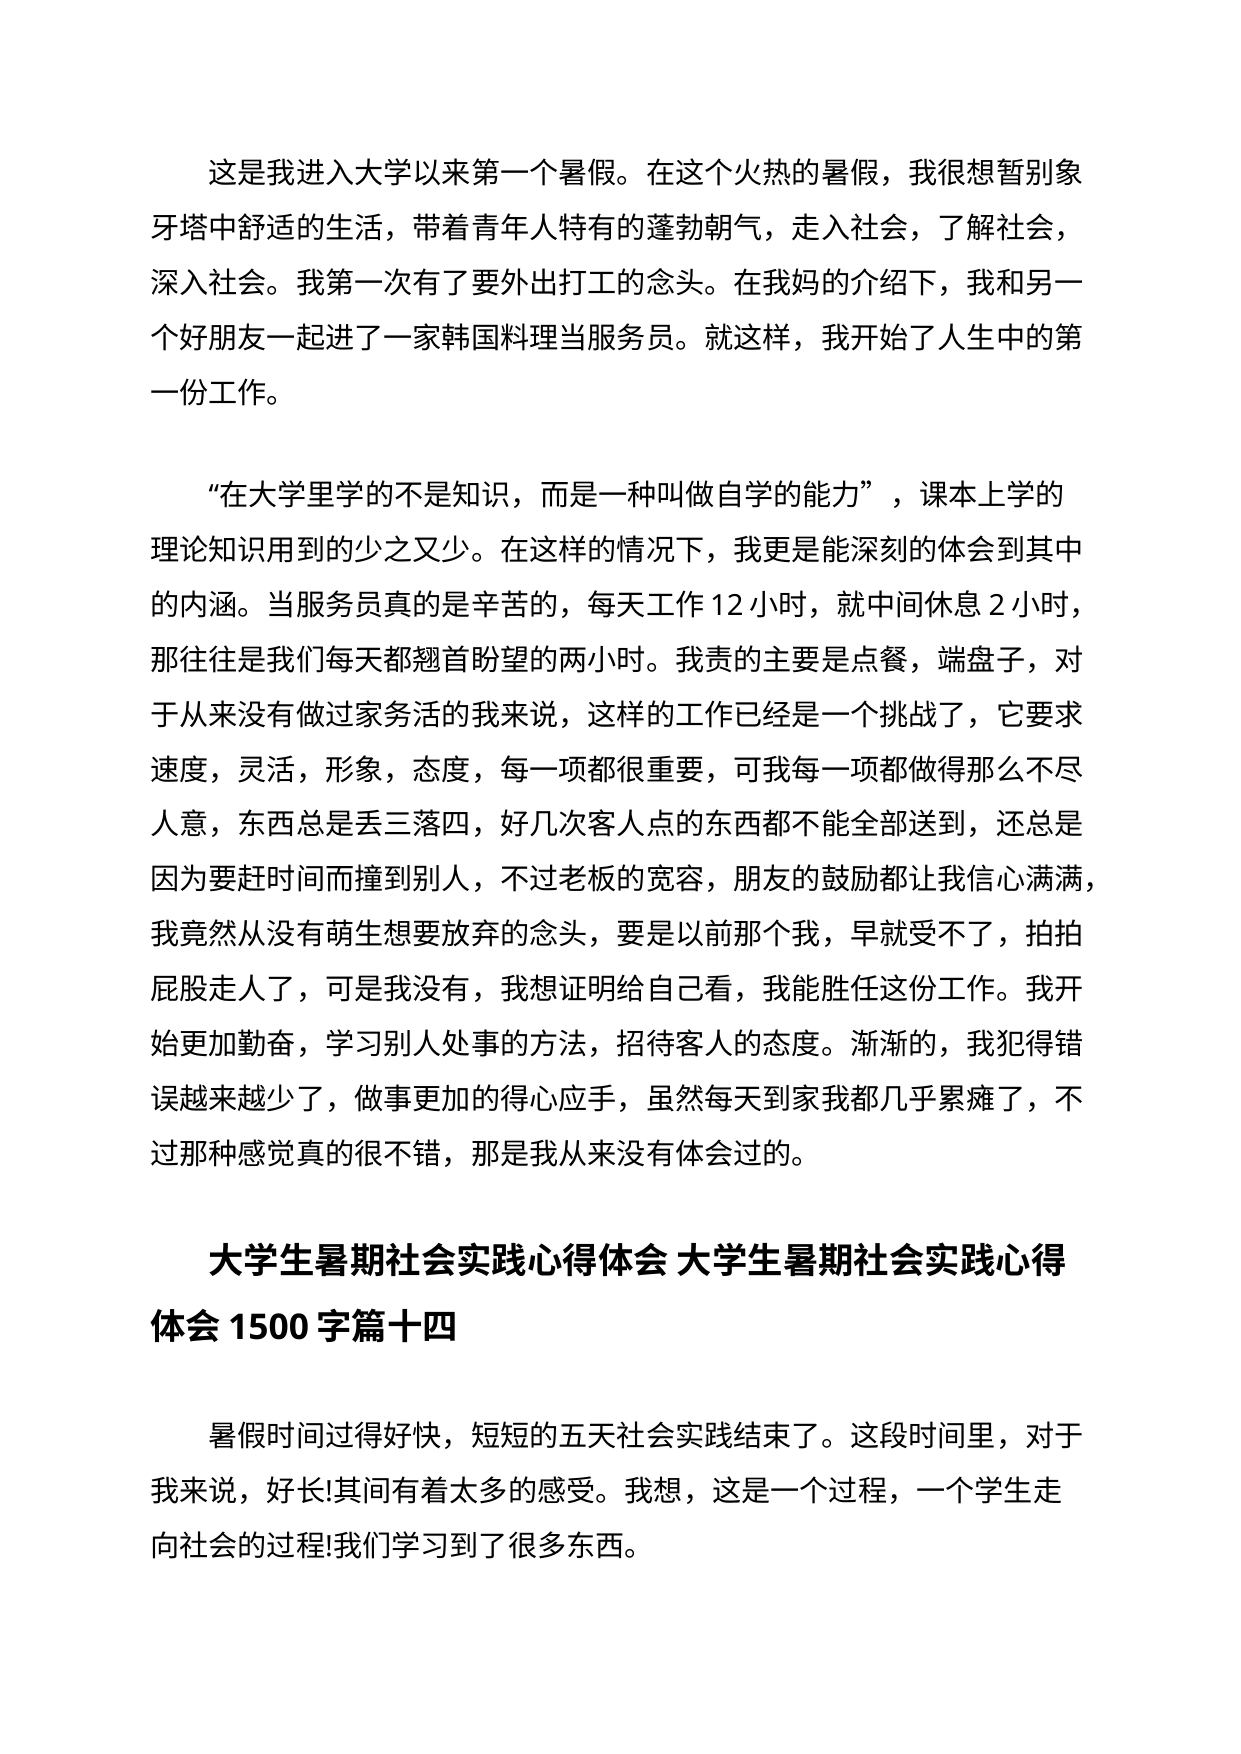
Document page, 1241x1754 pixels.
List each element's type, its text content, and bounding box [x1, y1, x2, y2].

text 这是我进入大学以来第一个暑假。在这个火热的暑假，我很想暂别象牙塔中舒适的生活，带着青年人特有的蓬勃朝气，走入社会，了解社会，深入社会。我第一次有了要外出打工的念头。在我妈的介绍下，我和另一个好朋友一起进了一家韩国料理当服务员。就这样，我开始了人生中的第一份工作。 [150, 150, 1090, 412]
text 大学生暑期社会实践心得体会 大学生暑期社会实践心得体会1500字篇十四 [150, 1232, 1090, 1350]
text 暑假时间过得好快，短短的五天社会实践结束了。这段时间里，对于我来说，好长!其间有着太多的感受。我想，这是一个过程，一个学生走向社会的过程!我们学习到了很多东西。 [150, 1412, 1090, 1564]
text “在大学里学的不是知识，而是一种叫做自学的能力”，课本上学的理论知识用到的少之又少。在这样的情况下，我更是能深刻的体会到其中的内涵。当服务员真的是辛苦的，每天工作12小时，就中间休息2小时，那往往是我们每天都翘首盼望的两小时。我责的主要是点餐，端盘子，对于从来没有做过家务活的我来说，这样的工作已经是一个挑战了，它要求速度，灵活，形象，态度，每一项都很重要，可我每一项都做得那么不尽人意，东西总是丢三落四，好几次客人点的东西都不能全部送到，还总是因为要赶时间而撞到别人，不过老板的宽容，朋友的鼓励都让我信心满满，我竟然从没有萌生想要放弃的念头，要是以前那个我，早就受不了，拍拍屁股走人了，可是我没有，我想证明给自己看，我能胜任这份工作。我开始更加勤奋，学习别人处事的方法，招待客人的态度。渐渐的，我犯得错误越来越少了，做事更加的得心应手，虽然每天到家我都几乎累瘫了，不过那种感觉真的很不错，那是我从来没有体会过的。 [150, 471, 1090, 1173]
